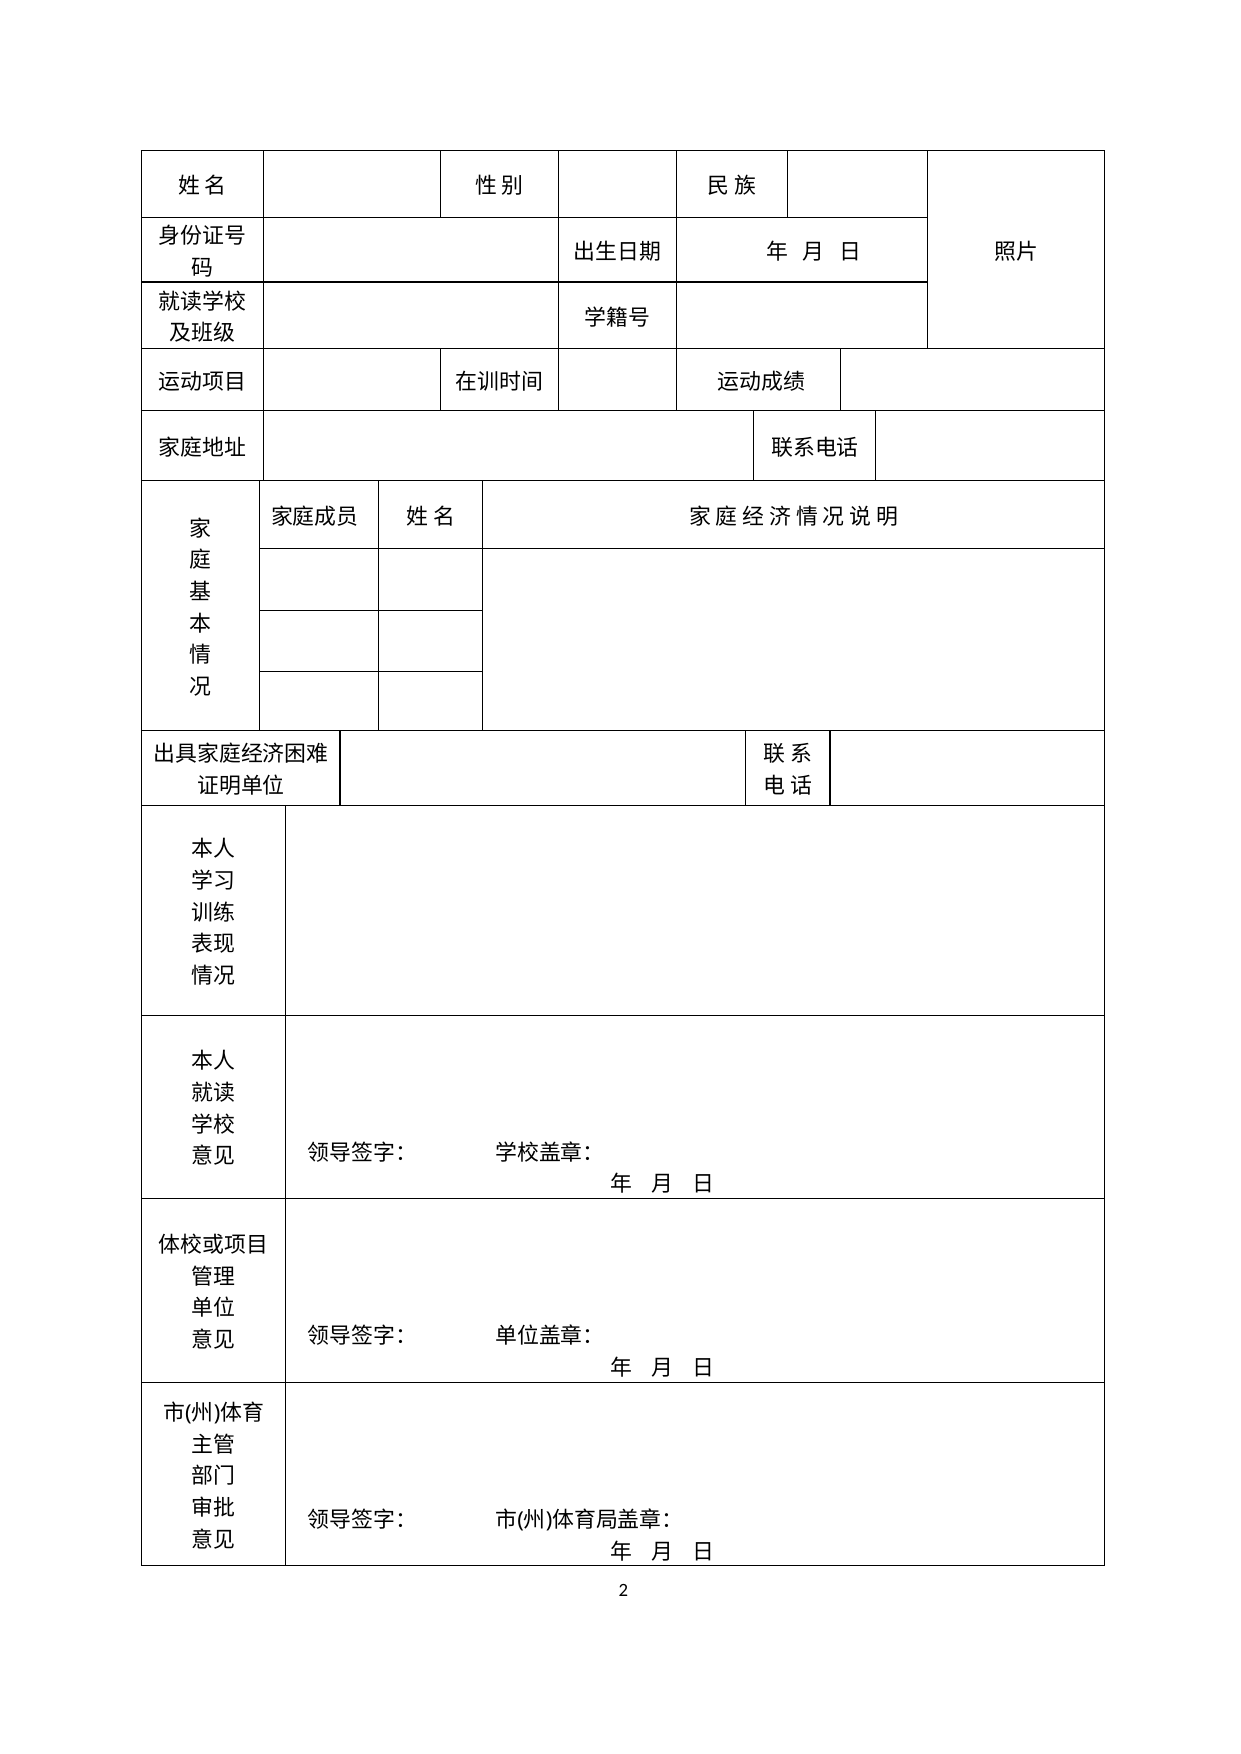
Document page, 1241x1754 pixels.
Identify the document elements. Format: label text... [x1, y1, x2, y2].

table_cell 本人 学习 训练 表现 情况 [142, 806, 285, 1014]
table_cell 联系电话 [754, 411, 875, 480]
table_cell [677, 283, 927, 348]
table_header [788, 151, 927, 217]
table_cell [286, 806, 1104, 1014]
table_cell 家庭成员 [260, 481, 378, 548]
table_cell 家 庭 经 济 情 况 说 明 [483, 481, 1104, 548]
table_cell [559, 349, 676, 410]
table_header 性 别 [441, 151, 558, 217]
table_cell 姓 名 [379, 481, 482, 548]
table_cell 在训时间 [441, 349, 558, 410]
table_cell 联 系 电 话 [746, 731, 829, 805]
table_cell 运动成绩 [677, 349, 840, 410]
table_cell 本人 就读 学校 意见 [142, 1016, 285, 1198]
table_cell 领导签字： 单位盖章： 年 月 日 [286, 1199, 1104, 1382]
table_cell 市(州)体育 主管 部门 审批 意见 [142, 1383, 285, 1565]
table_cell [260, 672, 378, 730]
table_cell 运动项目 [142, 349, 263, 410]
table_cell 领导签字： 市(州)体育局盖章： 年 月 日 [286, 1383, 1104, 1565]
table_cell [260, 611, 378, 671]
table_cell 年 月 日 [677, 218, 927, 281]
table_header 照片 [928, 151, 1104, 348]
table_cell [379, 672, 482, 730]
table_cell 体校或项目 管理 单位 意见 [142, 1199, 285, 1382]
table_cell [379, 549, 482, 610]
table_header 民 族 [677, 151, 787, 217]
table_cell [379, 611, 482, 671]
table_cell [264, 411, 753, 480]
table_cell [264, 218, 558, 281]
table_cell 出生日期 [559, 218, 676, 281]
table_cell [876, 411, 1104, 480]
table_header [559, 151, 676, 217]
table_cell [841, 349, 1104, 410]
table_cell [483, 549, 1104, 730]
table_cell [264, 283, 558, 348]
table_cell 学籍号 [559, 283, 676, 348]
table_cell 领导签字： 学校盖章： 年 月 日 [286, 1016, 1104, 1198]
table_cell 出具家庭经济困难证明单位 [142, 731, 339, 805]
table_cell [264, 349, 440, 410]
table_cell 家庭地址 [142, 411, 263, 480]
table_cell 身份证号码 [142, 218, 263, 281]
table_cell 就读学校 及班级 [142, 283, 263, 348]
table_cell [831, 731, 1104, 805]
table_header 姓 名 [142, 151, 263, 217]
table_header [264, 151, 440, 217]
table_cell [260, 549, 378, 610]
table_cell 家 庭 基 本 情 况 [142, 481, 259, 730]
table_cell [341, 731, 745, 805]
